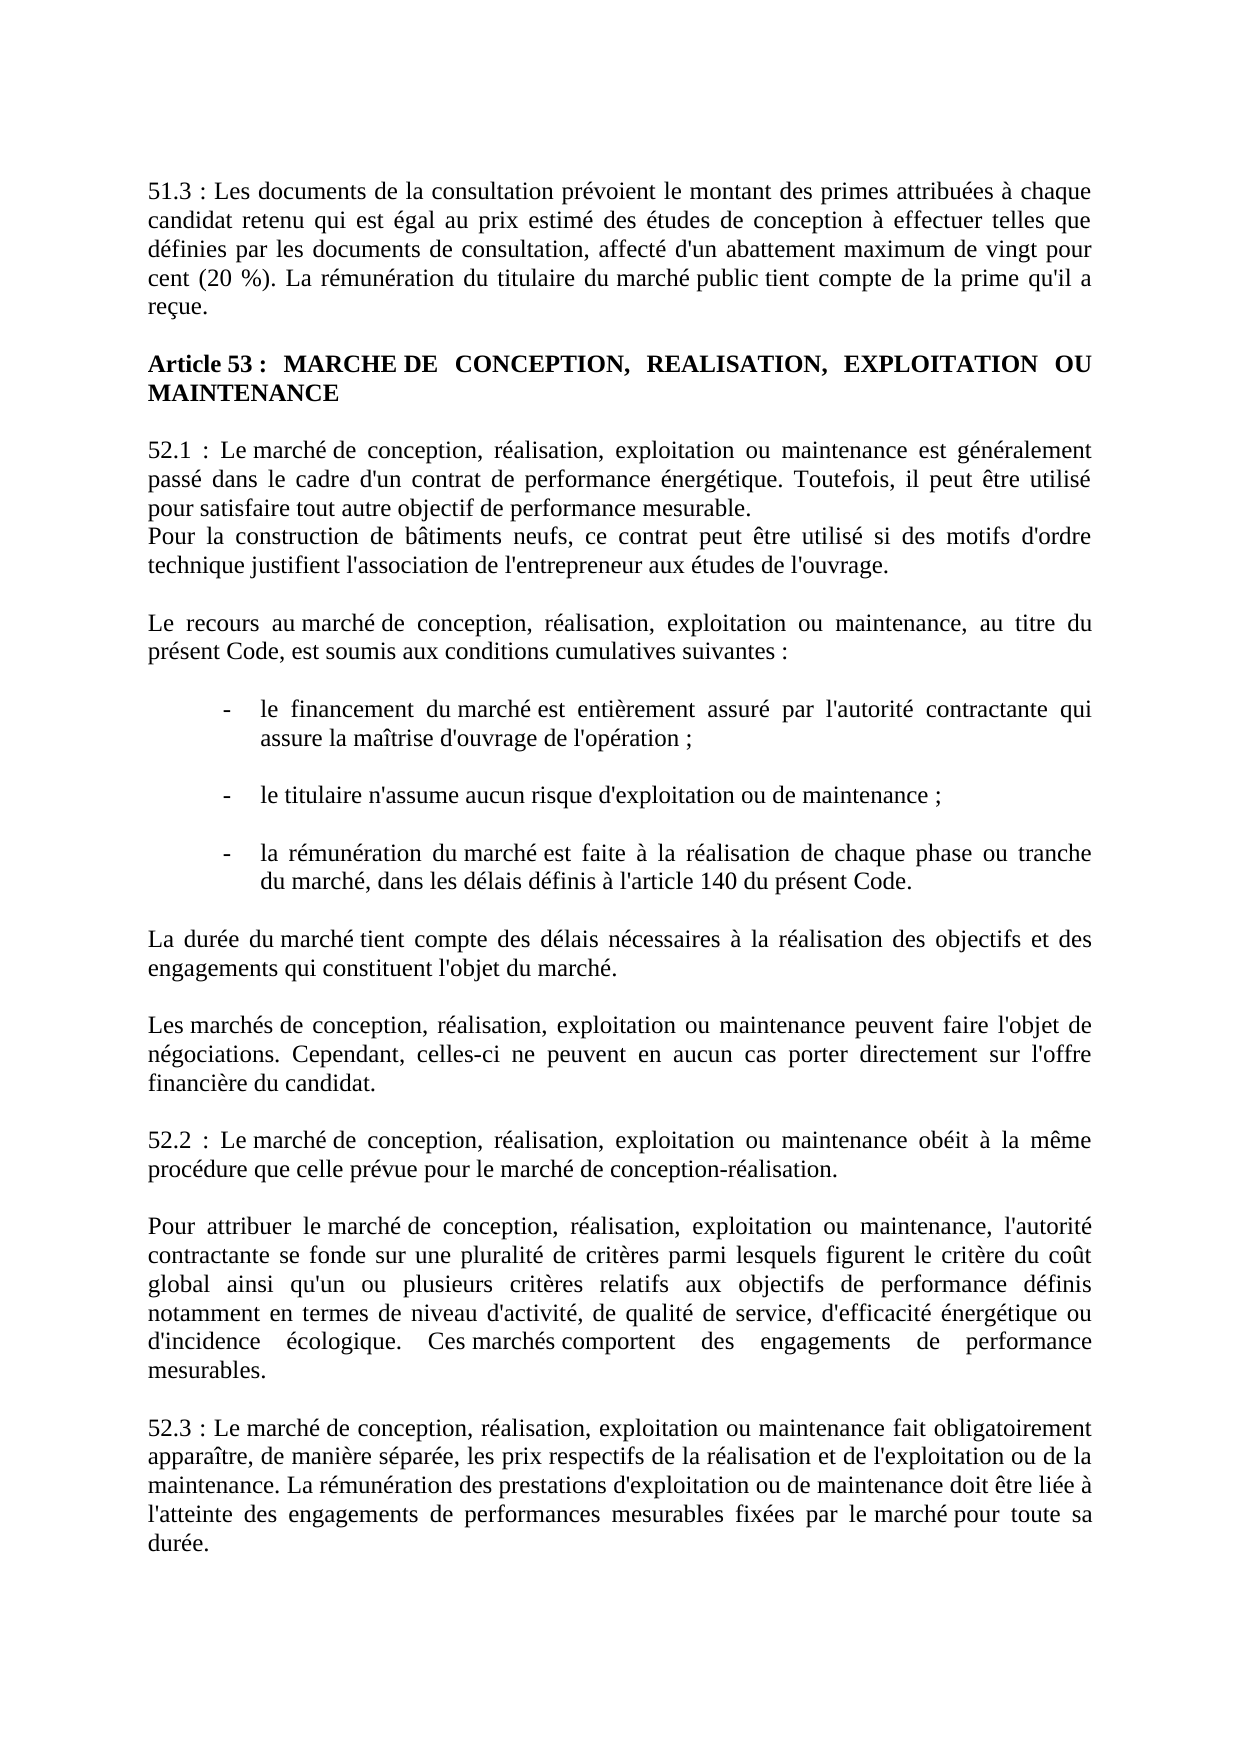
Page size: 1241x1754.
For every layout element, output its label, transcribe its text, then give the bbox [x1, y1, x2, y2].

text 51.3 : Les documents de la consultation prévoient le montant des primes attribuées à chaque candidat retenu qui est égal au prix estimé des études de conception à effectuer telles que définies par les documents de consultation, affecté d'un abattement maximum de vingt pour cent (20 %). La rémunération du titulaire du marché public tient compte de la prime qu'il a reçue. [148, 176, 1093, 320]
text Les marchés de conception, réalisation, exploitation ou maintenance peuvent faire l'objet de négociations. Cependant, celles-ci ne peuvent en aucun cas porter directement sur l'offre financière du candidat. [148, 1010, 1093, 1096]
text Pour attribuer le marché de conception, réalisation, exploitation ou maintenance, l'autorité contractante se fonde sur une pluralité de critères parmi lesquels figurent le critère du coût global ainsi qu'un ou plusieurs critères relatifs aux objectifs de performance définis notamment en termes de niveau d'activité, de qualité de service, d'efficacité énergétique ou d'incidence écologique. Ces marchés comportent des engagements de performance mesurables. [148, 1211, 1093, 1384]
text La durée du marché tient compte des délais nécessaires à la réalisation des objectifs et des engagements qui constituent l'objet du marché. [148, 924, 1093, 981]
text 52.2 : Le marché de conception, réalisation, exploitation ou maintenance obéit à la même procédure que celle prévue pour le marché de conception-réalisation. [148, 1125, 1093, 1183]
text Pour la construction de bâtiments neufs, ce contrat peut être utilisé si des motifs d'ordre technique justifient l'association de l'entrepreneur aux études de l'ouvrage. [148, 521, 1093, 579]
list la rémunération du marché est faite à la réalisation de chaque phase ou tranche du marché, dans les délais définis à l'article 140 du présent Code. [223, 838, 1093, 895]
text Article 53 : MARCHE DE CONCEPTION, REALISATION, EXPLOITATION OU MAINTENANCE [148, 349, 1093, 406]
text Le recours au marché de conception, réalisation, exploitation ou maintenance, au titre du présent Code, est soumis aux conditions cumulatives suivantes : [148, 608, 1093, 665]
list le financement du marché est entièrement assuré par l'autorité contractante qui assure la maîtrise d'ouvrage de l'opération ; [223, 694, 1093, 751]
text 52.1 : Le marché de conception, réalisation, exploitation ou maintenance est généralement passé dans le cadre d'un contrat de performance énergétique. Toutefois, il peut être utilisé pour satisfaire tout autre objectif de performance mesurable. [148, 435, 1093, 521]
list le titulaire n'assume aucun risque d'exploitation ou de maintenance ; [223, 780, 1093, 809]
text 52.3 : Le marché de conception, réalisation, exploitation ou maintenance fait obligatoirement apparaître, de manière séparée, les prix respectifs de la réalisation et de l'exploitation ou de la maintenance. La rémunération des prestations d'exploitation ou de maintenance doit être liée à l'atteinte des engagements de performances mesurables fixées par le marché pour toute sa durée. [148, 1413, 1093, 1556]
